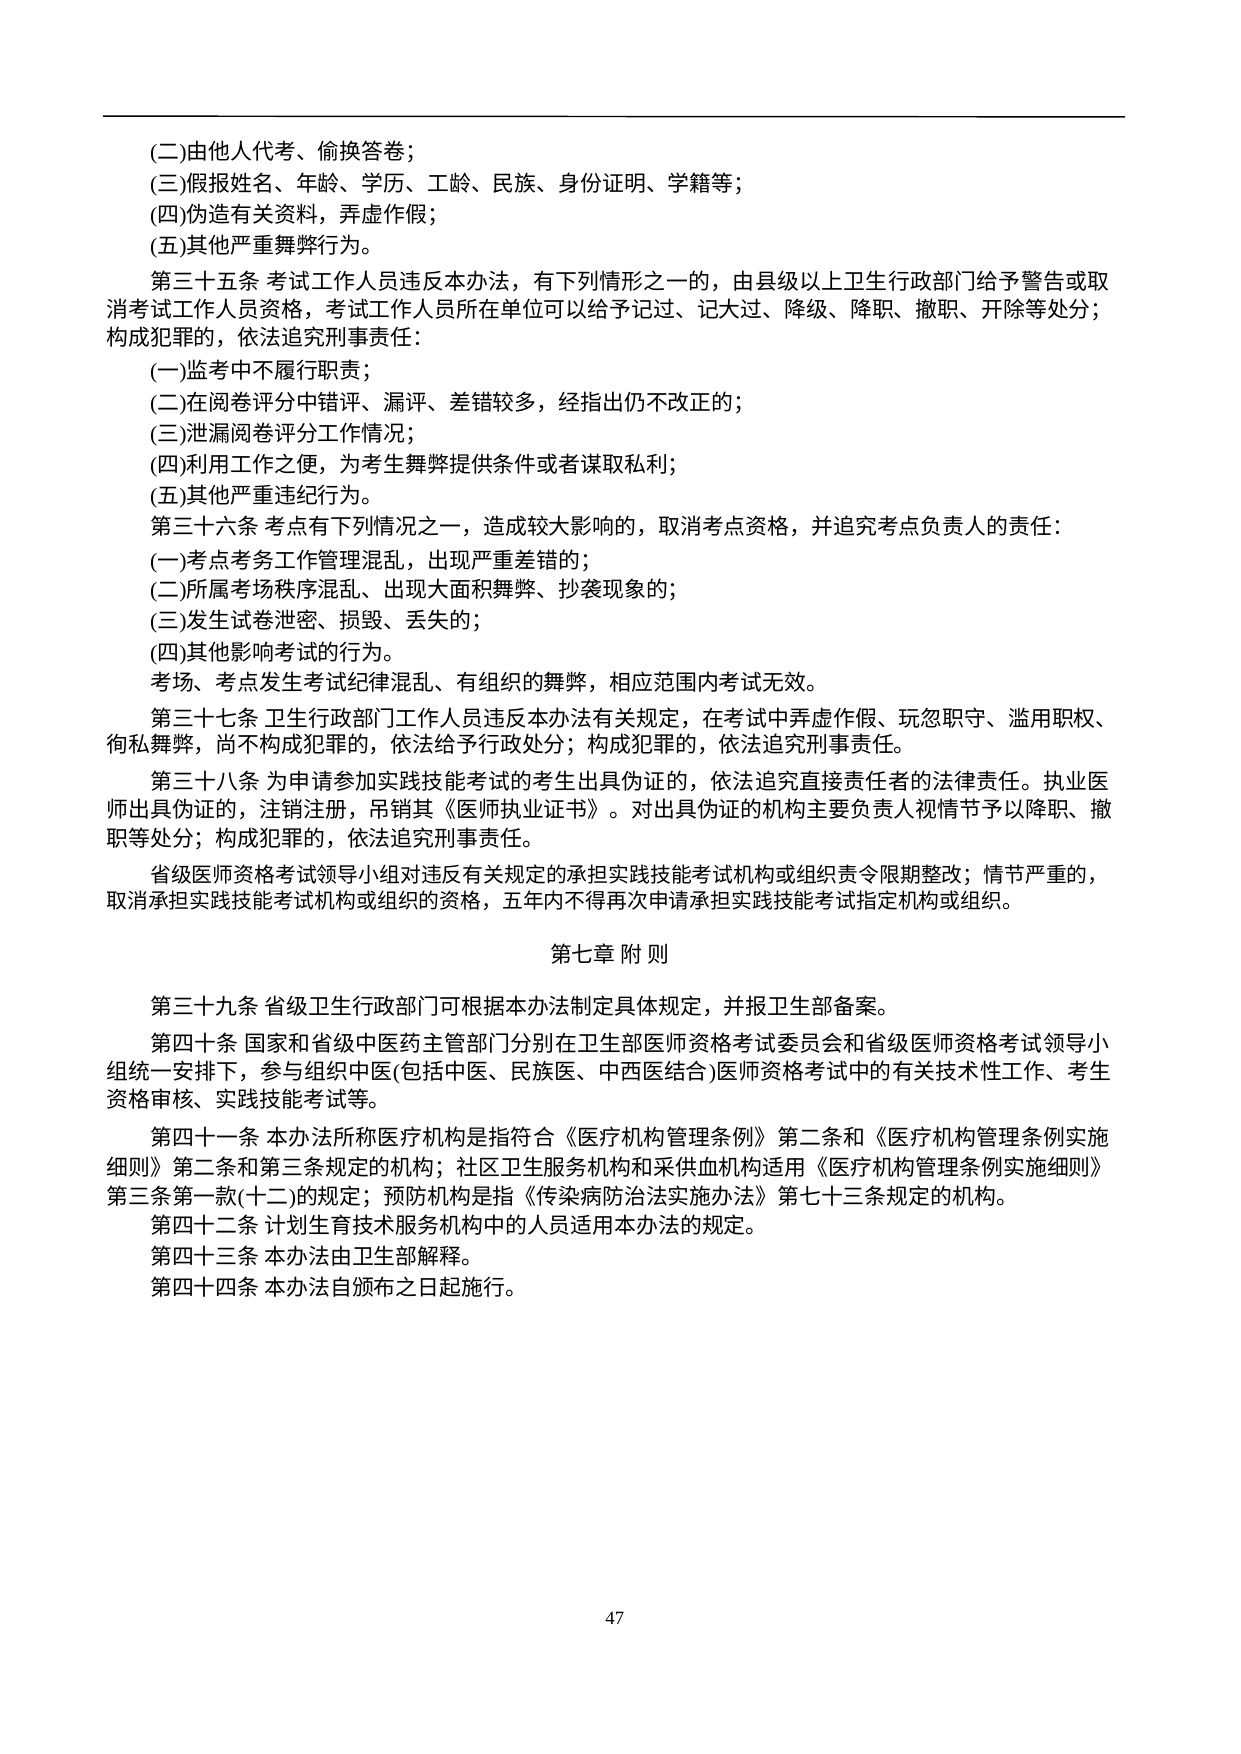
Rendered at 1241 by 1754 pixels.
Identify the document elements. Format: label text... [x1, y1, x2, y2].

text 第四十条 国家和省级中医药主管部门分别在卫生部医师资格考试委员会和省级医师资格考试领导小组统一安排下，参与组织中医(包括中医、民族医、中西医结合)医师资格考试中的有关技术性工作、考生资格审核、实践技能考试等。 [106, 1028, 1112, 1113]
text 第四十三条 本办法由卫生部解释。 [150, 1244, 1125, 1269]
text (一)考点考务工作管理混乱，出现严重差错的； [150, 547, 1125, 574]
text 第四十一条 本办法所称医疗机构是指符合《医疗机构管理条例》第二条和《医疗机构管理条例实施细则》第二条和第三条规定的机构；社区卫生服务机构和采供血机构适用《医疗机构管理条例实施细则》第三条第一款(十二)的规定；预防机构是指《传染病防治法实施办法》第七十三条规定的机构。 [106, 1122, 1112, 1210]
text 第三十九条 省级卫生行政部门可根据本办法制定具体规定，并报卫生部备案。 [150, 994, 1125, 1019]
text 第四十四条 本办法自颁布之日起施行。 [150, 1276, 1125, 1301]
text 第三十五条 考试工作人员违反本办法，有下列情形之一的，由县级以上卫生行政部门给予警告或取消考试工作人员资格，考试工作人员所在单位可以给予记过、记大过、降级、降职、撤职、开除等处分；构成犯罪的，依法追究刑事责任： [106, 267, 1112, 351]
text (二)在阅卷评分中错评、漏评、差错较多，经指出仍不改正的； [150, 389, 1125, 415]
text 第三十八条 为申请参加实践技能考试的考生出具伪证的，依法追究直接责任者的法律责任。执业医师出具伪证的，注销注册，吊销其《医师执业证书》。对出具伪证的机构主要负责人视情节予以降职、撤职等处分；构成犯罪的，依法追究刑事责任。 [106, 767, 1112, 852]
text (五)其他严重舞弊行为。 [150, 232, 1125, 259]
text (二)由他人代考、偷换答卷； [150, 138, 1125, 165]
text (二)所属考场秩序混乱、出现大面积舞弊、抄袭现象的； [150, 576, 1125, 603]
text (三)发生试卷泄密、损毁、丢失的； [150, 608, 1125, 634]
text 第四十二条 计划生育技术服务机构中的人员适用本办法的规定。 [150, 1213, 1125, 1238]
text 第三十七条 卫生行政部门工作人员违反本办法有关规定，在考试中弄虚作假、玩忽职守、滥用职权、徇私舞弊，尚不构成犯罪的，依法给予行政处分；构成犯罪的，依法追究刑事责任。 [106, 705, 1125, 758]
text 考场、考点发生考试纪律混乱、有组织的舞弊，相应范围内考试无效。 [150, 671, 1125, 696]
text (一)监考中不履行职责； [150, 357, 1125, 384]
text 第七章 附 则 [106, 942, 1112, 967]
text (四)利用工作之便，为考生舞弊提供条件或者谋取私利； [150, 451, 1125, 478]
text (五)其他严重违纪行为。 [150, 482, 1125, 509]
text 第三十六条 考点有下列情况之一，造成较大影响的，取消考点资格，并追究考点负责人的责任： [150, 514, 1125, 539]
text 省级医师资格考试领导小组对违反有关规定的承担实践技能考试机构或组织责令限期整改；情节严重的，取消承担实践技能考试机构或组织的资格，五年内不得再次申请承担实践技能考试指定机构或组织。 [106, 861, 1112, 914]
text (四)伪造有关资料，弄虚作假； [150, 201, 1125, 228]
text 47 [106, 1607, 1123, 1628]
text (四)其他影响考试的行为。 [150, 639, 1125, 666]
text (三)泄漏阅卷评分工作情况； [150, 420, 1125, 447]
text (三)假报姓名、年龄、学历、工龄、民族、身份证明、学籍等； [150, 170, 1125, 196]
